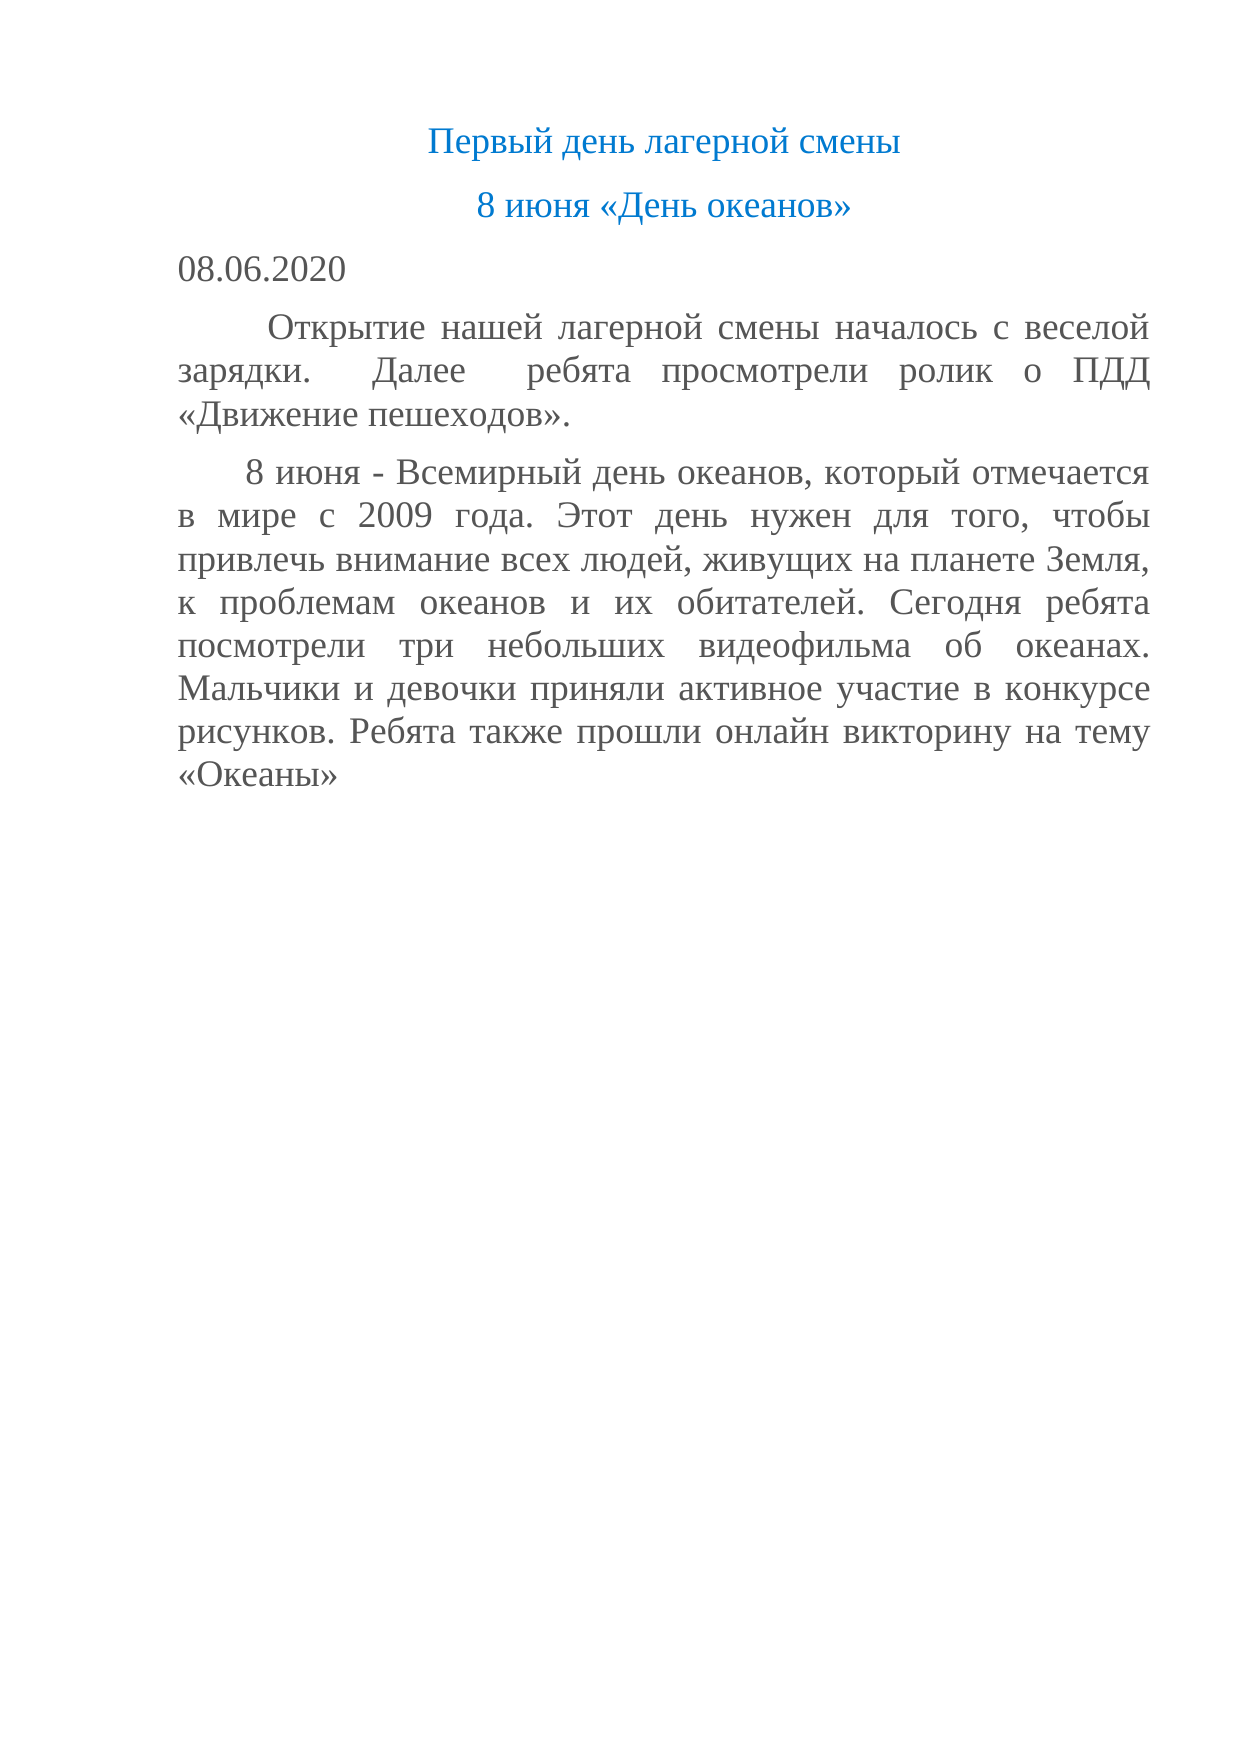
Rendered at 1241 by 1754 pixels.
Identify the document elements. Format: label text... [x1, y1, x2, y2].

text Первый день лагерной смены [177, 118, 1152, 161]
text Открытие нашей лагерной смены началось с веселой зарядки. Далее ребята просмотрели ролик о ПДД «Движение пешеходов». [177, 305, 1152, 434]
text 8 июня - Всемирный день океанов, который отмечается в мире с 2009 года. Этот день нужен для того, чтобы привлечь внимание всех людей, живущих на планете Земля, к проблемам океанов и их обитателей. Сегодня ребята посмотрели три небольших видеофильма об океанах. Мальчики и девочки приняли активное участие в конкурсе рисунков. Ребята также прошли онлайн викторину на тему «Океаны» [177, 450, 1152, 795]
text 8 июня «День океанов» [177, 182, 1152, 225]
text 08.06.2020 [177, 246, 1152, 289]
